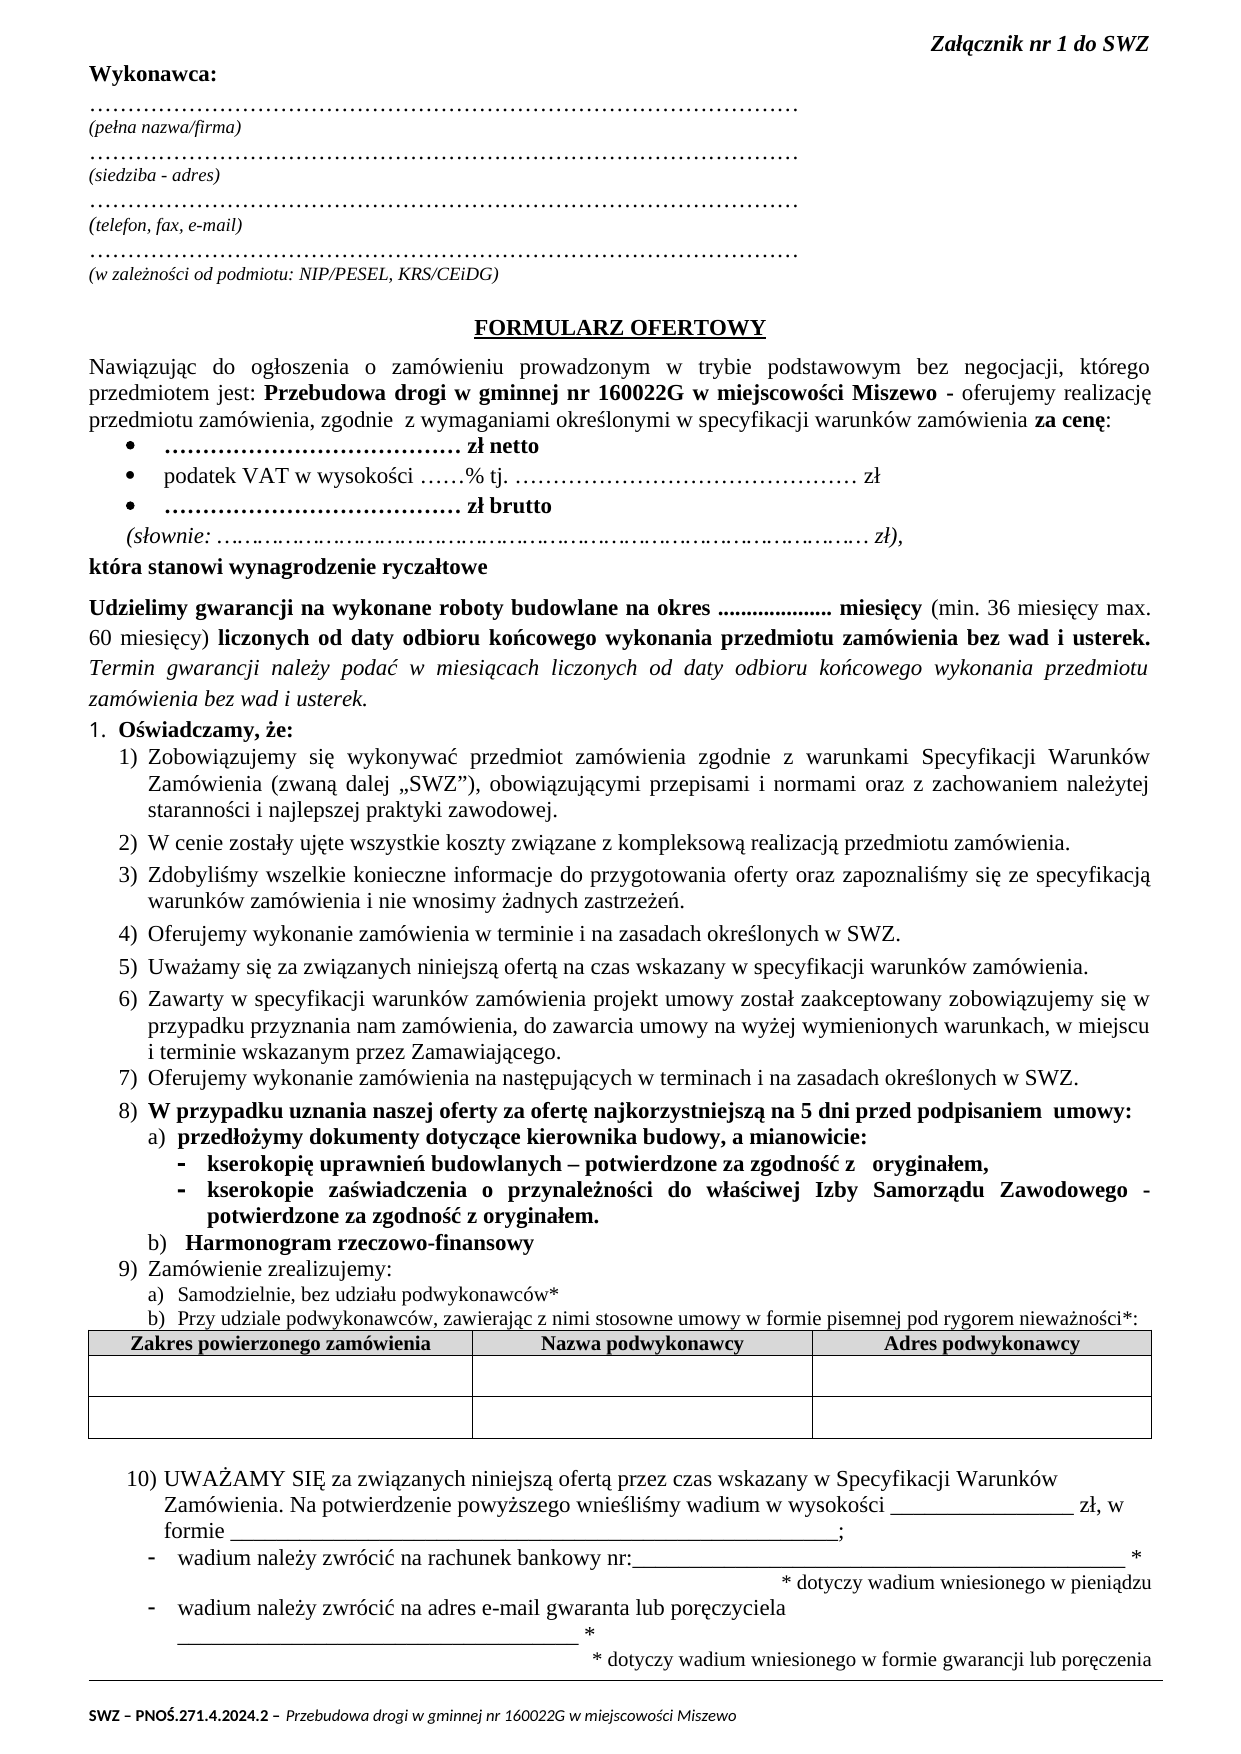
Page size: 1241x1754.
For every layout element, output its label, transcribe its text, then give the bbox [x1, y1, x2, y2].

list Zawarty w specyfikacji warunków zamówienia projekt umowy został zaakceptowany zobowiązujemy się w przypadku przyznania nam zamówienia, do zawarcia umowy na wyżej wymienionych warunkach, w miejscu i terminie wskazanym przez Zamawiającego. [118, 985, 1152, 1064]
text Udzielimy gwarancji na wykonane roboty budowlane na okres .................... miesięcy (min. 36 miesięcy max. 60 miesięcy) liczonych od daty odbioru końcowego wykonania przedmiotu zamówienia bez wad i usterek. Termin gwarancji należy podać w miesiącach liczonych od daty odbioru końcowego wykonania przedmiotu zamówienia bez wad i usterek. [89, 594, 1152, 711]
list wadium należy zwrócić na adres e-mail gwaranta lub poręczyciela ___________________________________ * [148, 1594, 1152, 1647]
list W cenie zostały ujęte wszystkie koszty związane z kompleksową realizacją przedmiotu zamówienia. [118, 828, 1152, 855]
text która stanowi wynagrodzenie ryczałtowe [89, 553, 1152, 579]
list Oferujemy wykonanie zamówienia na następujących w terminach i na zasadach określonych w SWZ. [118, 1064, 1152, 1091]
list Oferujemy wykonanie zamówienia w terminie i na zasadach określonych w SWZ. [118, 920, 1152, 946]
list Przy udziale podwykonawców, zawierając z nimi stosowne umowy w formie pisemnej pod rygorem nieważności*: [148, 1306, 1152, 1329]
list wadium należy zwrócić na rachunek bankowy nr:___________________________________________ * [148, 1544, 1152, 1570]
list Zdobyliśmy wszelkie konieczne informacje do przygotowania oferty oraz zapoznaliśmy się ze specyfikacją warunków zamówienia i nie wnosimy żadnych zastrzeżeń. [118, 861, 1152, 914]
text ………………………………………………………………………………… [89, 138, 1152, 164]
table_header Zakres powierzonego zamówienia [89, 1331, 472, 1355]
list * dotyczy wadium wniesionego w formie gwarancji lub poręczenia [239, 1647, 1152, 1671]
list przedłożymy dokumenty dotyczące kierownika budowy, a mianowicie: [148, 1123, 1152, 1150]
list podatek VAT w wysokości ……% tj. ……………………………………… zł [126, 462, 1152, 488]
list Samodzielnie, bez udziału podwykonawców* [148, 1281, 1152, 1306]
text ………………………………………………………………………………… [89, 90, 1152, 116]
table_cell [813, 1356, 1151, 1396]
table_cell [813, 1397, 1151, 1437]
list Zobowiązujemy się wykonywać przedmiot zamówienia zgodnie z warunkami Specyfikacji Warunków Zamówienia (zwaną dalej „SWZ”), obowiązującymi przepisami i normami oraz z zachowaniem należytej staranności i najlepszej praktyki zawodowej. [118, 743, 1152, 822]
table_cell [89, 1397, 472, 1437]
list kserokopie zaświadczenia o przynależności do właściwej Izby Samorządu Zawodowego - potwierdzone za zgodność z oryginałem. [177, 1176, 1152, 1229]
list W przypadku uznania naszej oferty za ofertę najkorzystniejszą na 5 dni przed podpisaniem umowy: [118, 1097, 1152, 1123]
text FORMULARZ OFERTOWY [89, 314, 1152, 341]
text (pełna nazwa/firma) [89, 116, 1152, 138]
list * dotyczy wadium wniesionego w pieniądzu [164, 1570, 1152, 1594]
list Uważamy się za związanych niniejszą ofertą na czas wskazany w specyfikacji warunków zamówienia. [118, 953, 1152, 979]
list Harmonogram rzeczowo-finansowy [148, 1229, 1152, 1255]
list Zamówienie zrealizujemy: [118, 1255, 1152, 1281]
text (w zależności od podmiotu: NIP/PESEL, KRS/CEiDG) [89, 263, 1152, 284]
text Wykonawca: [89, 60, 1152, 86]
text Załącznik nr 1 do SWZ [89, 29, 1152, 56]
table_cell [473, 1397, 812, 1437]
table_header Nazwa podwykonawcy [473, 1331, 812, 1355]
text (telefon, fax, e-mail) [89, 212, 1152, 236]
text Nawiązując do ogłoszenia o zamówieniu prowadzonym w trybie podstawowym bez negocjacji, którego przedmiotem jest: Przebudowa drogi w gminnej nr 160022G w miejscowości Miszewo - oferujemy realizację przedmiotu zamówienia, zgodnie z wymaganiami określonymi w specyfikacji warunków zamówienia za cenę: [89, 353, 1152, 432]
list ………………………………… zł brutto [126, 492, 1152, 519]
table_cell [89, 1356, 472, 1396]
table_cell [473, 1356, 812, 1396]
list kserokopię uprawnień budowlanych – potwierdzone za zgodność z oryginałem, [177, 1150, 1152, 1176]
text (siedziba - adres) [89, 164, 1152, 186]
text ………………………………………………………………………………… [89, 186, 1152, 212]
list Oświadczamy, że: [89, 715, 1152, 743]
text (słownie: …………………………………………………………………………………… zł), [89, 523, 1152, 549]
list ………………………………… zł netto [126, 432, 1152, 458]
table_header Adres podwykonawcy [813, 1331, 1151, 1355]
text ………………………………………………………………………………… [89, 236, 1152, 263]
list UWAŻAMY SIĘ za związanych niniejszą ofertą przez czas wskazany w Specyfikacji Warunków Zamówienia. Na potwierdzenie powyższego wnieśliśmy wadium w wysokości ________________ zł, w formie _____________________________________________________; [126, 1465, 1152, 1544]
